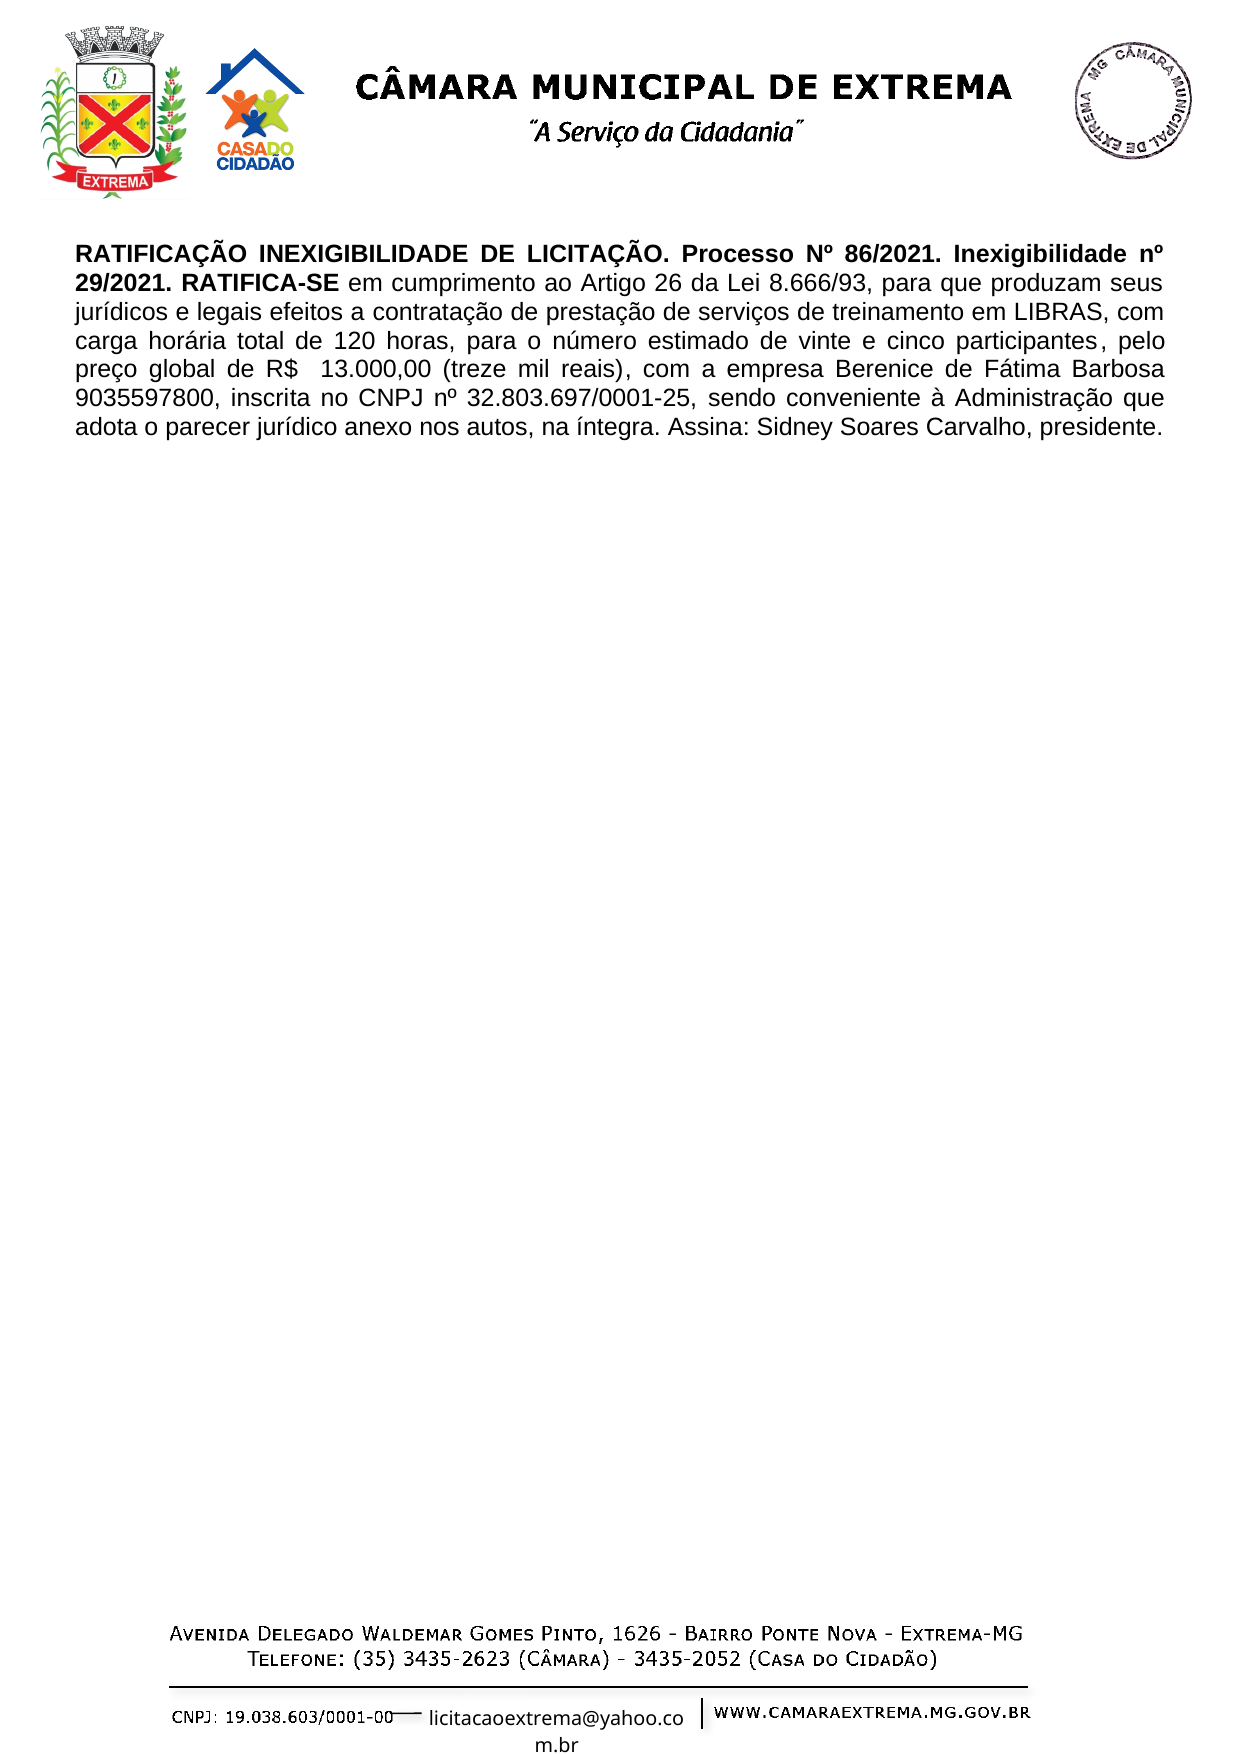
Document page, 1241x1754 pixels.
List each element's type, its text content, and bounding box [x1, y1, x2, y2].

picture [36, 20, 189, 204]
subtitle RATIFICAÇÃO INEXIGIBILIDADE DE LICITAÇÃO. Processo Nº 86/2021. Inexigibilidade nº 29/2021. RATIFICA-SE em cumprimento ao Artigo 26 da Lei 8.666/93, para que produzam seus jurídicos e legais efeitos a contratação de prestação de serviços de treinamento em LIBRAS, com carga horária total de 120 horas, para o número estimado de vinte e cinco participantes, pelo preço global de R$ 13.000,00 (treze mil reais), com a empresa Berenice de Fátima Barbosa 9035597800, inscrita no CNPJ nº 32.803.697/0001-25, sendo conveniente à Administração que adota o parecer jurídico anexo nos autos, na íntegra. Assina: Sidney Soares Carvalho, presidente. [75, 239, 1165, 441]
picture [205, 48, 305, 172]
picture [1068, 33, 1199, 172]
